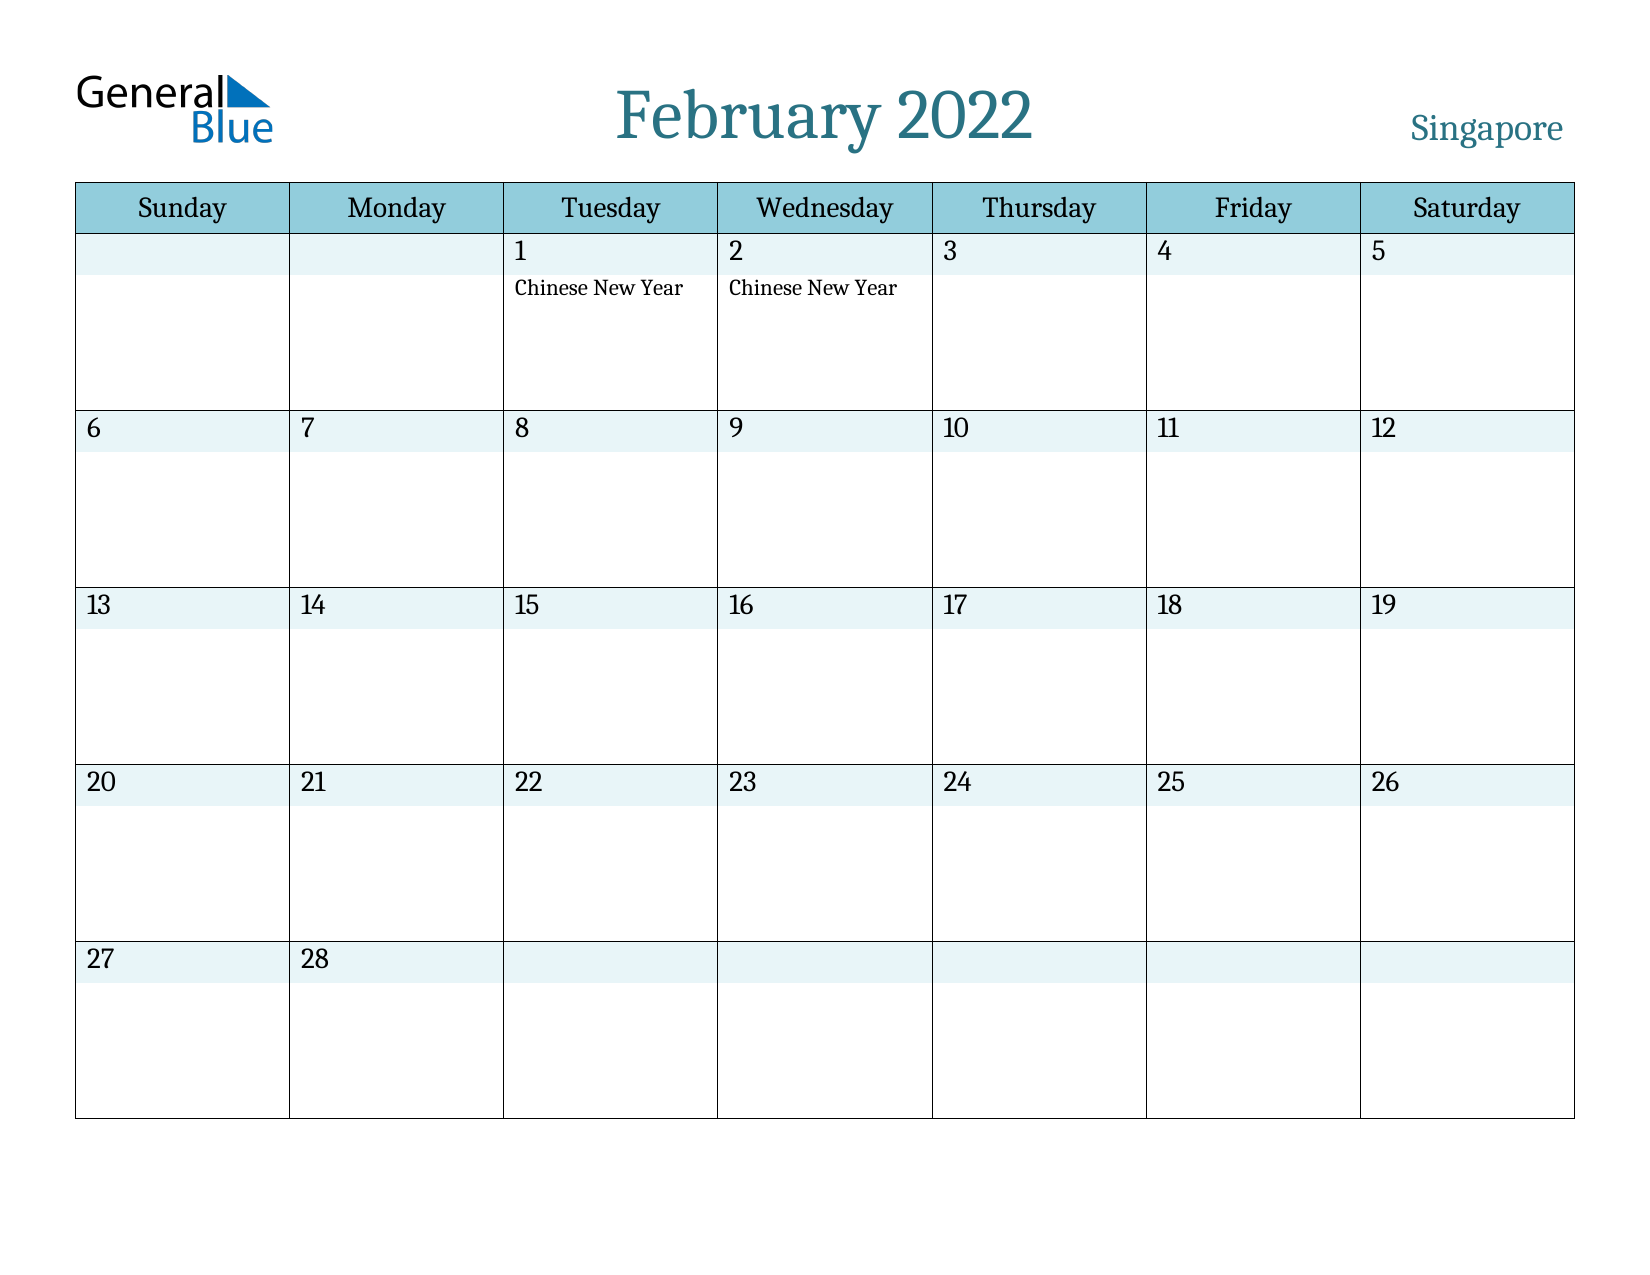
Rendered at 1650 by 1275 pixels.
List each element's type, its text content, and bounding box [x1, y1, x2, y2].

table_cell [1361, 983, 1574, 1118]
table_cell [1361, 452, 1574, 587]
table_cell [76, 275, 289, 410]
table_cell 15 [504, 588, 717, 629]
table_cell 8 [504, 411, 717, 452]
table_cell [290, 806, 503, 941]
table_cell 12 [1361, 411, 1574, 452]
table_cell 4 [1147, 234, 1360, 275]
table_cell 9 [718, 411, 932, 452]
table_cell [1147, 452, 1360, 587]
table_cell [504, 806, 717, 941]
table_cell 21 [290, 765, 503, 806]
table_cell Tuesday [504, 183, 717, 233]
table_cell [1147, 629, 1360, 764]
table_cell [1147, 275, 1360, 410]
table_cell [290, 983, 503, 1118]
table_header [76, 75, 503, 182]
table_cell 10 [933, 411, 1146, 452]
table_cell [933, 629, 1146, 764]
table_cell 2 [718, 234, 932, 275]
table_cell [504, 942, 717, 983]
table_cell 17 [933, 588, 1146, 629]
table_cell Chinese New Year [718, 275, 932, 410]
table_cell [933, 983, 1146, 1118]
table_header February 2022 [504, 75, 1146, 182]
table_cell 1 [504, 234, 717, 275]
table_cell Sunday [76, 183, 289, 233]
table_cell [1147, 942, 1360, 983]
table_header Singapore [1146, 75, 1574, 182]
table_cell 26 [1361, 765, 1574, 806]
table_cell [933, 275, 1146, 410]
table_cell 23 [718, 765, 932, 806]
table_cell 6 [76, 411, 289, 452]
table_cell [290, 275, 503, 410]
table_cell 13 [76, 588, 289, 629]
table_cell 5 [1361, 234, 1574, 275]
table_cell 19 [1361, 588, 1574, 629]
table_cell [1361, 275, 1574, 410]
table_cell Wednesday [718, 183, 932, 233]
table_cell [933, 452, 1146, 587]
table_cell [1361, 942, 1574, 983]
table_cell 20 [76, 765, 289, 806]
picture [77, 75, 273, 143]
table_cell [76, 629, 289, 764]
table_cell 28 [290, 942, 503, 983]
table_cell 7 [290, 411, 503, 452]
table_cell [933, 806, 1146, 941]
table_cell [933, 942, 1146, 983]
table_cell Chinese New Year [504, 275, 717, 410]
table_cell [718, 942, 932, 983]
table_cell [504, 452, 717, 587]
table_cell [1147, 806, 1360, 941]
table_cell [1361, 806, 1574, 941]
table_cell [290, 452, 503, 587]
table_cell [718, 806, 932, 941]
table_cell Saturday [1361, 183, 1574, 233]
table_cell Monday [290, 183, 503, 233]
table_cell 3 [933, 234, 1146, 275]
table_cell 16 [718, 588, 932, 629]
table_cell 25 [1147, 765, 1360, 806]
table_cell [290, 629, 503, 764]
table_cell 24 [933, 765, 1146, 806]
table_cell [76, 452, 289, 587]
table_cell Friday [1147, 183, 1360, 233]
table_cell Thursday [933, 183, 1146, 233]
table_cell [718, 629, 932, 764]
table_cell [504, 983, 717, 1118]
table_cell 14 [290, 588, 503, 629]
table_cell [718, 452, 932, 587]
table_cell [1361, 629, 1574, 764]
table_cell 27 [76, 942, 289, 983]
table_cell [76, 983, 289, 1118]
table_cell [76, 806, 289, 941]
table_cell 22 [504, 765, 717, 806]
table_cell 18 [1147, 588, 1360, 629]
table_cell [718, 983, 932, 1118]
table_cell [1147, 983, 1360, 1118]
table_cell 11 [1147, 411, 1360, 452]
table_cell [504, 629, 717, 764]
table_cell [76, 234, 289, 275]
table_cell [290, 234, 503, 275]
